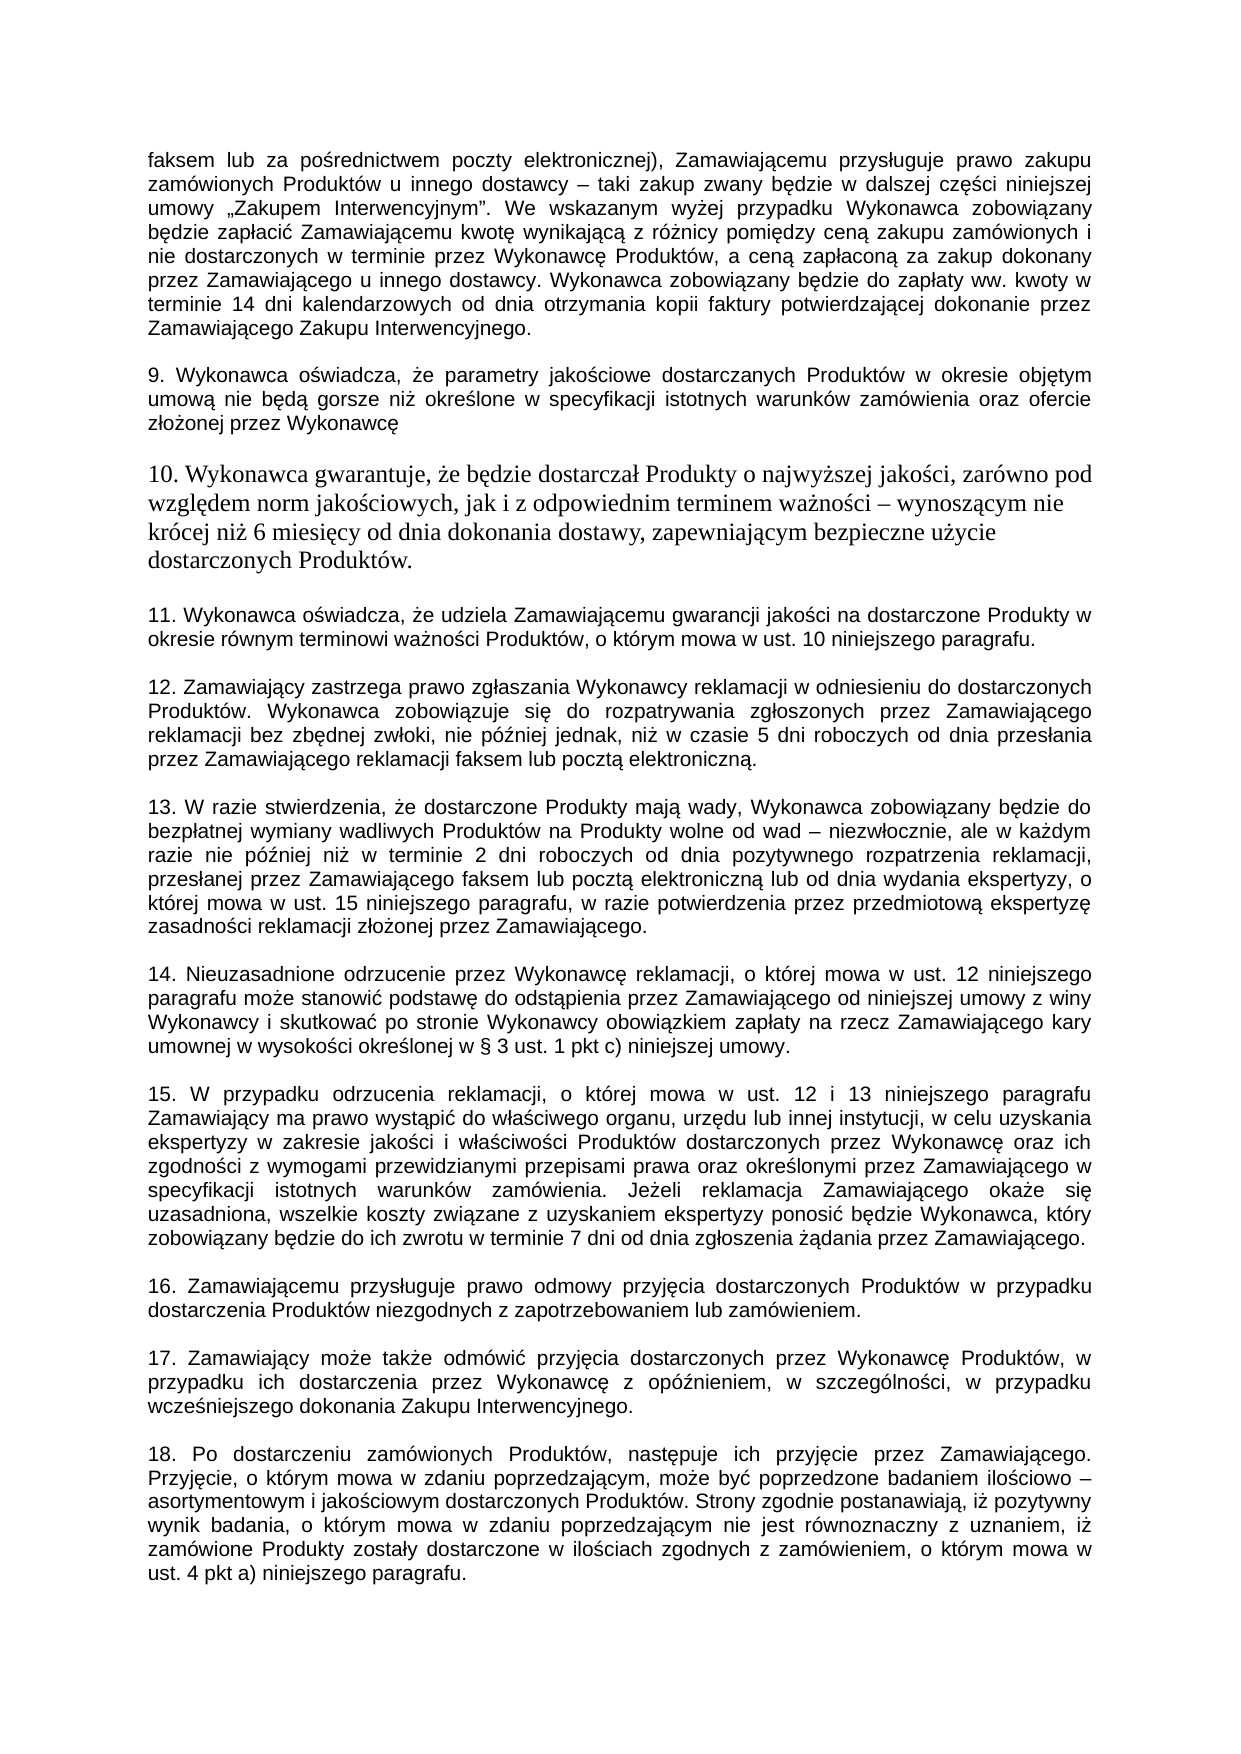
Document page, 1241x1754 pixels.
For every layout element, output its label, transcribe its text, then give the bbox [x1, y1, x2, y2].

text 17. Zamawiający może także odmówić przyjęcia dostarczonych przez Wykonawcę Produktów, w przypadku ich dostarczenia przez Wykonawcę z opóźnieniem, w szczególności, w przypadku wcześniejszego dokonania Zakupu Interwencyjnego. [148, 1346, 1093, 1417]
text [148, 148, 1093, 339]
text 9. Wykonawca oświadcza, że parametry jakościowe dostarczanych Produktów w okresie objętym umową nie będą gorsze niż określone w specyfikacji istotnych warunków zamówienia oraz ofercie złożonej przez Wykonawcę [148, 363, 1093, 435]
text 15. W przypadku odrzucenia reklamacji, o której mowa w ust. 12 i 13 niniejszego paragrafu Zamawiający ma prawo wystąpić do właściwego organu, urzędu lub innej instytucji, w celu uzyskania ekspertyzy w zakresie jakości i właściwości Produktów dostarczonych przez Wykonawcę oraz ich zgodności z wymogami przewidzianymi przepisami prawa oraz określonymi przez Zamawiającego w specyfikacji istotnych warunków zamówienia. Jeżeli reklamacja Zamawiającego okaże się uzasadniona, wszelkie koszty związane z uzyskaniem ekspertyzy ponosić będzie Wykonawca, który zobowiązany będzie do ich zwrotu w terminie 7 dni od dnia zgłoszenia żądania przez Zamawiającego. [148, 1082, 1093, 1250]
text 12. Zamawiający zastrzega prawo zgłaszania Wykonawcy reklamacji w odniesieniu do dostarczonych Produktów. Wykonawca zobowiązuje się do rozpatrywania zgłoszonych przez Zamawiającego reklamacji bez zbędnej zwłoki, nie później jednak, niż w czasie 5 dni roboczych od dnia przesłania przez Zamawiającego reklamacji faksem lub pocztą elektroniczną. [148, 675, 1093, 771]
text 14. Nieuzasadnione odrzucenie przez Wykonawcę reklamacji, o której mowa w ust. 12 niniejszego paragrafu może stanowić podstawę do odstąpienia przez Zamawiającego od niniejszej umowy z winy Wykonawcy i skutkować po stronie Wykonawcy obowiązkiem zapłaty na rzecz Zamawiającego kary umownej w wysokości określonej w § 3 ust. 1 pkt c) niniejszej umowy. [148, 962, 1093, 1058]
text 16. Zamawiającemu przysługuje prawo odmowy przyjęcia dostarczonych Produktów w przypadku dostarczenia Produktów niezgodnych z zapotrzebowaniem lub zamówieniem. [148, 1274, 1093, 1322]
text 13. W razie stwierdzenia, że dostarczone Produkty mają wady, Wykonawca zobowiązany będzie do bezpłatnej wymiany wadliwych Produktów na Produkty wolne od wad – niezwłocznie, ale w każdym razie nie później niż w terminie 2 dni roboczych od dnia pozytywnego rozpatrzenia reklamacji, przesłanej przez Zamawiającego faksem lub pocztą elektroniczną lub od dnia wydania ekspertyzy, o której mowa w ust. 15 niniejszego paragrafu, w razie potwierdzenia przez przedmiotową ekspertyzę zasadności reklamacji złożonej przez Zamawiającego. [148, 794, 1093, 938]
text 18. Po dostarczeniu zamówionych Produktów, następuje ich przyjęcie przez Zamawiającego. Przyjęcie, o którym mowa w zdaniu poprzedzającym, może być poprzedzone badaniem ilościowo – asortymentowym i jakościowym dostarczonych Produktów. Strony zgodnie postanawiają, iż pozytywny wynik badania, o którym mowa w zdaniu poprzedzającym nie jest równoznaczny z uznaniem, iż zamówione Produkty zostały dostarczone w ilościach zgodnych z zamówieniem, o którym mowa w ust. 4 pkt a) niniejszego paragrafu. [148, 1441, 1093, 1585]
text 11. Wykonawca oświadcza, że udziela Zamawiającemu gwarancji jakości na dostarczone Produkty w okresie równym terminowi ważności Produktów, o którym mowa w ust. 10 niniejszego paragrafu. [148, 603, 1093, 651]
text 10. Wykonawca gwarantuje, że będzie dostarczał Produkty o najwyższej jakości, zarówno pod względem norm jakościowych, jak i z odpowiednim terminem ważności – wynoszącym nie krócej niż 6 miesięcy od dnia dokonania dostawy, zapewniającym bezpieczne użycie dostarczonych Produktów. [148, 459, 1093, 574]
